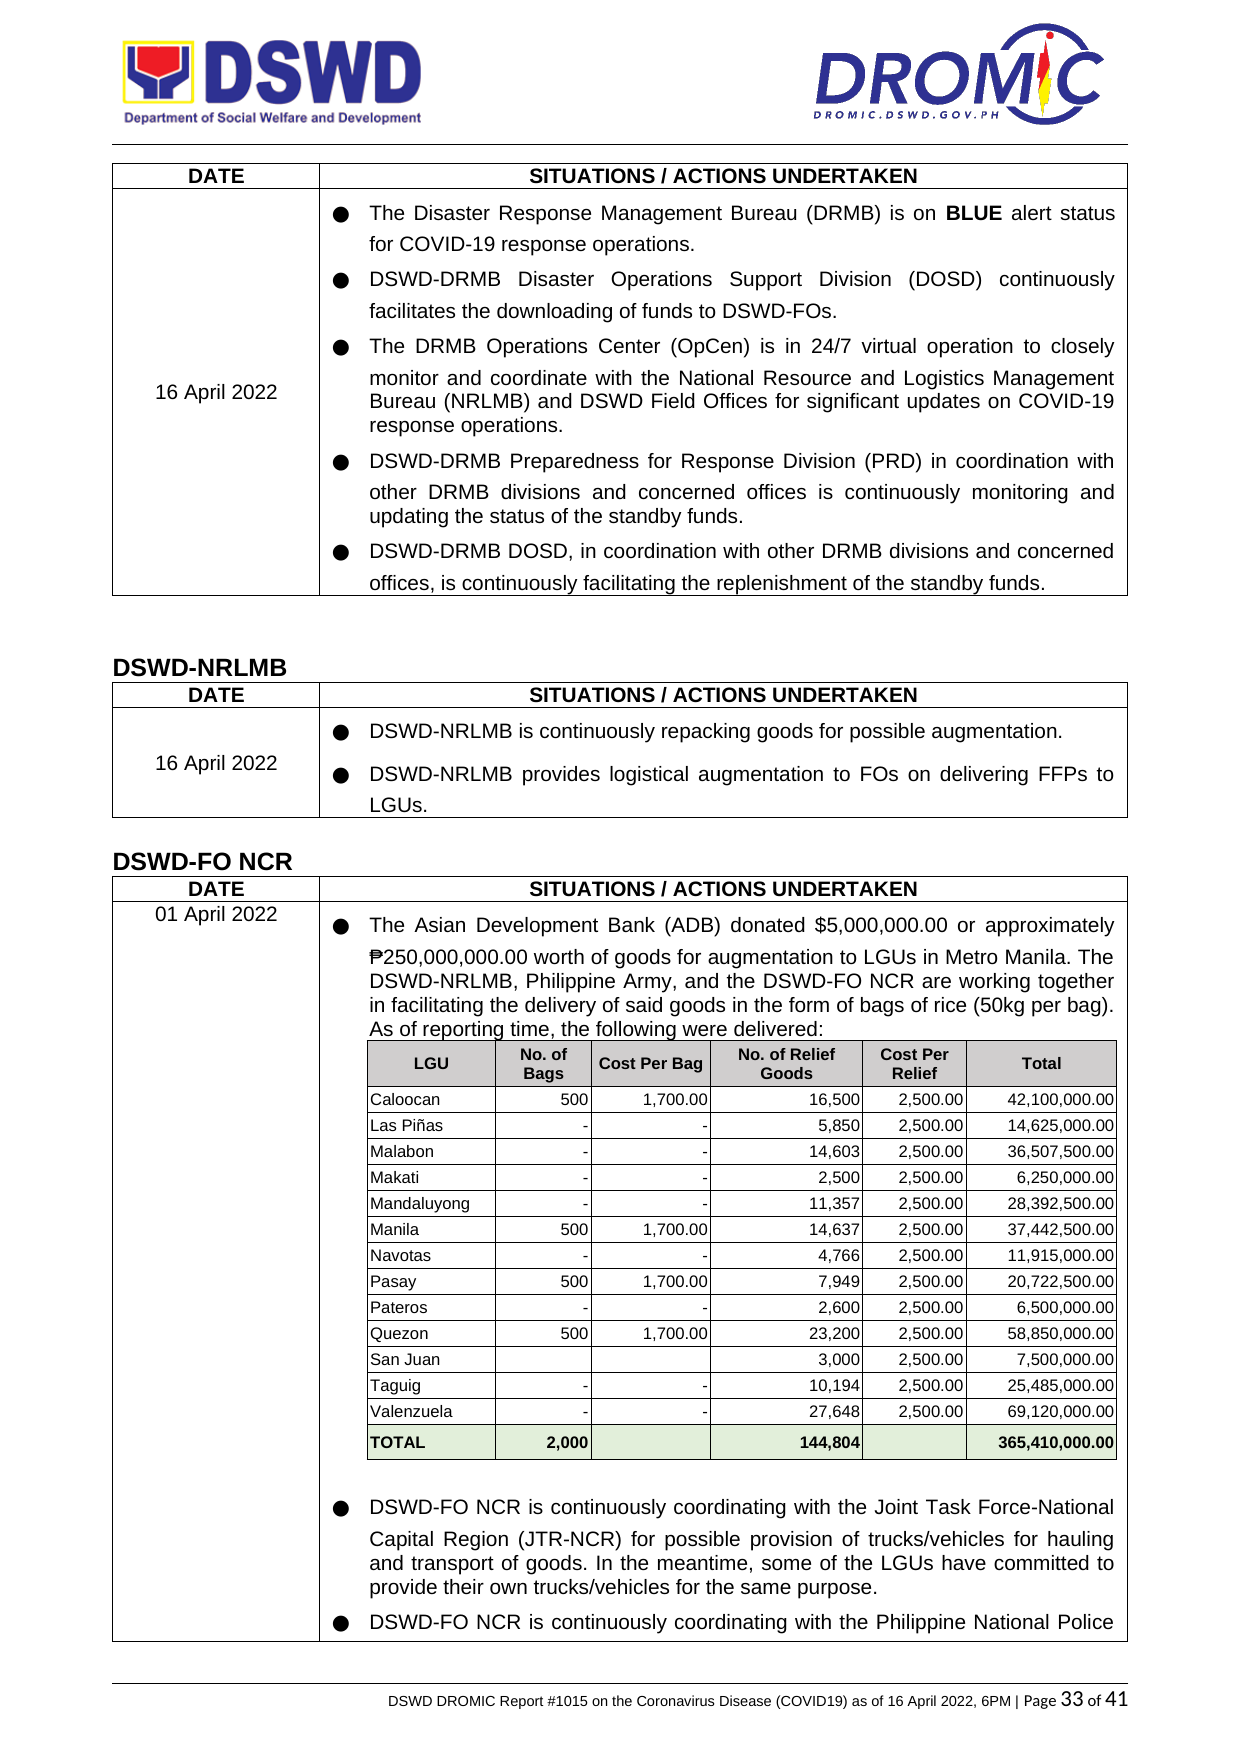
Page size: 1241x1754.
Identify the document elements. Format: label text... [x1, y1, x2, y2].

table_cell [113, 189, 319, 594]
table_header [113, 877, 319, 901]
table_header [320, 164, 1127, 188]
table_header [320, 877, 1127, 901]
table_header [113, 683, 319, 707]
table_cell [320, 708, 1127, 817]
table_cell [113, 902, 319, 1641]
picture [781, 23, 1133, 125]
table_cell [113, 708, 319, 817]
text DSWD-FO NCR [112, 847, 1128, 876]
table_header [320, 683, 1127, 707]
text DSWD-NRLMB [112, 653, 1128, 682]
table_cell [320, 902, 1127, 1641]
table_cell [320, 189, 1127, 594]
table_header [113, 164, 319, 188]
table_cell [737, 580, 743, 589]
picture [112, 37, 432, 129]
